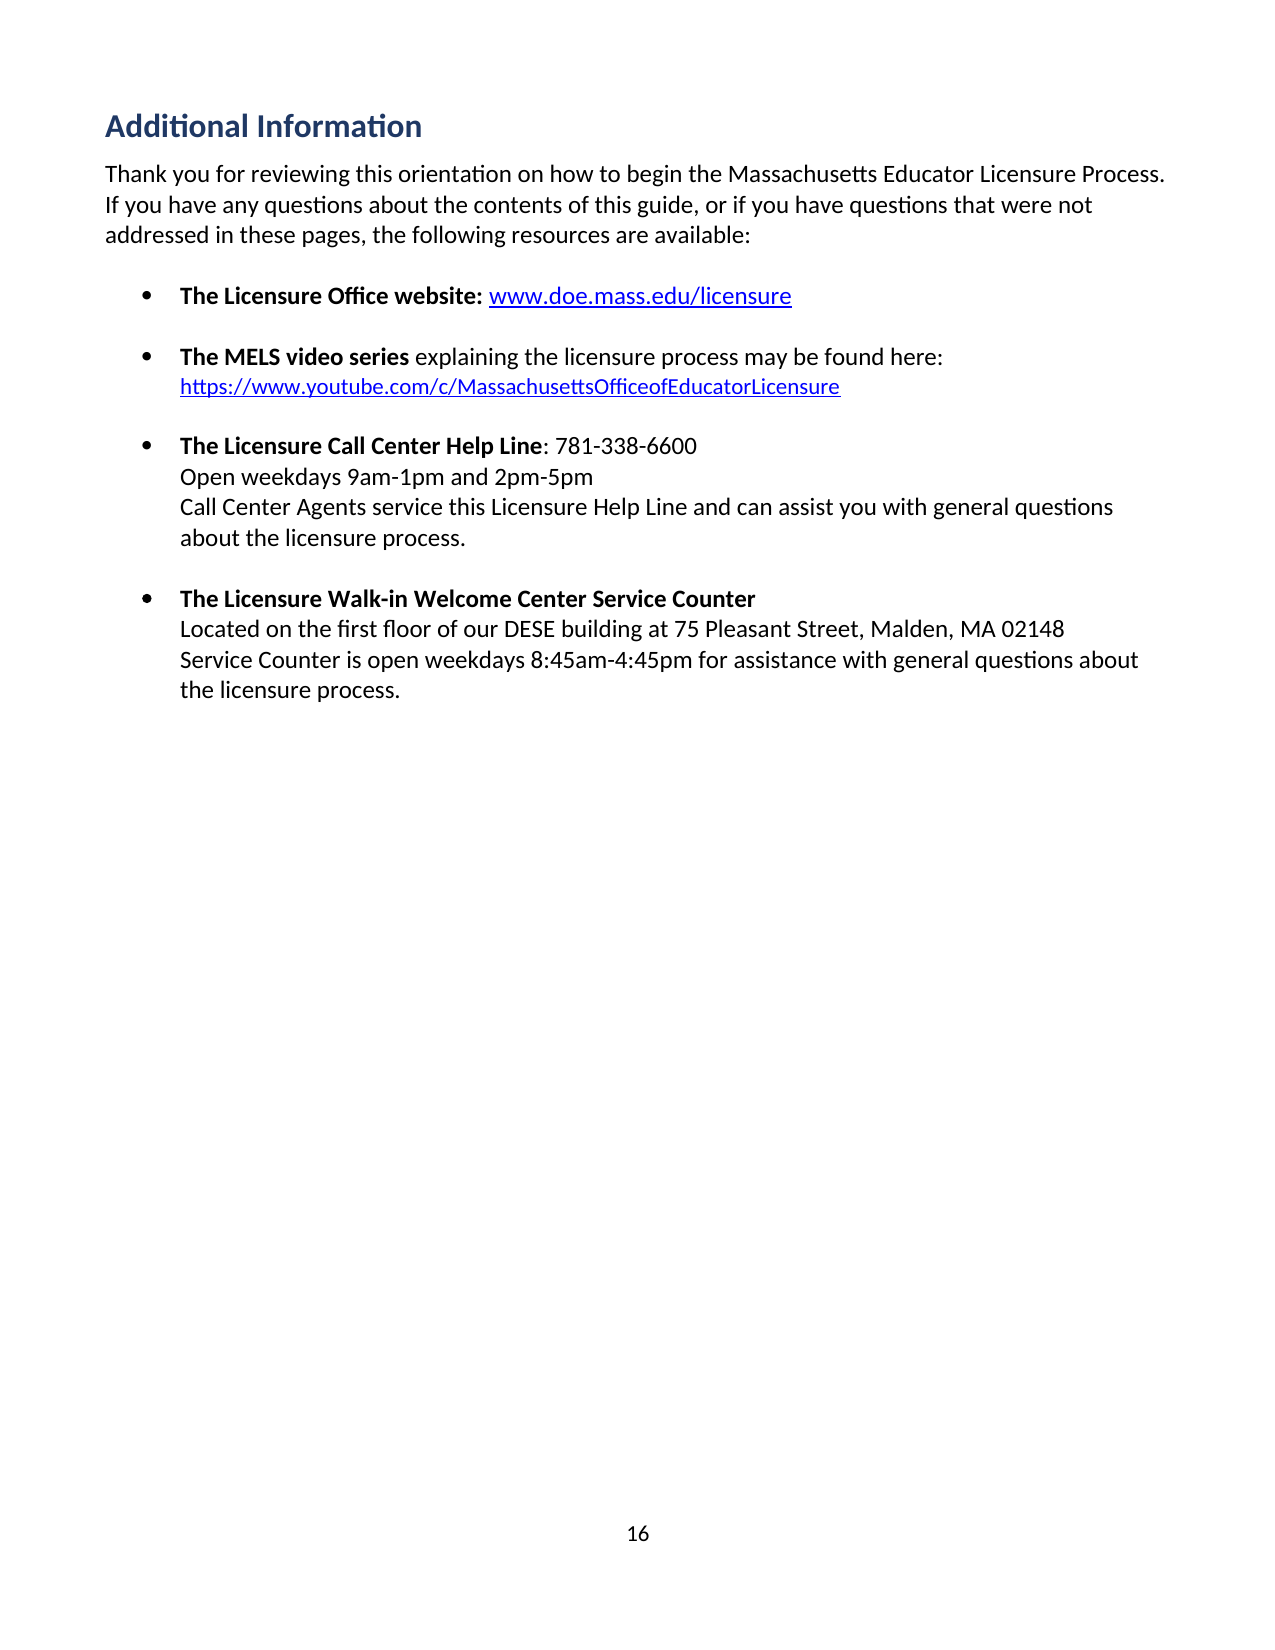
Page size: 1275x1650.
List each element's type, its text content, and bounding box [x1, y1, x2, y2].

list The Licensure Office website: www.doe.mass.edu/licensure [142, 280, 1170, 311]
list The Licensure Call Center Help Line: 781-338-6600 [142, 430, 1170, 461]
list The MELS video series explaining the licensure process may be found here: https://www.youtube.com/c/MassachusettsOfficeofEducatorLicensure [142, 341, 1170, 400]
text Thank you for reviewing this orientation on how to begin the Massachusetts Educator Licensure Process. If you have any questions about the contents of this guide, or if you have questions that were not addressed in these pages, the following resources are available: [105, 158, 1170, 250]
list The Licensure Walk-in Welcome Center Service Counter [142, 583, 1170, 613]
subtitle Additional Information [105, 105, 1170, 146]
list Call Center Agents service this Licensure Help Line and can assist you with general questions about the licensure process. [180, 491, 1170, 552]
list Service Counter is open weekdays 8:45am-4:45pm for assistance with general questions about the licensure process. [180, 644, 1170, 705]
list Located on the first floor of our DESE building at 75 Pleasant Street, Malden, MA 02148 [180, 613, 1170, 644]
list Open weekdays 9am-1pm and 2pm-5pm [180, 461, 1170, 491]
